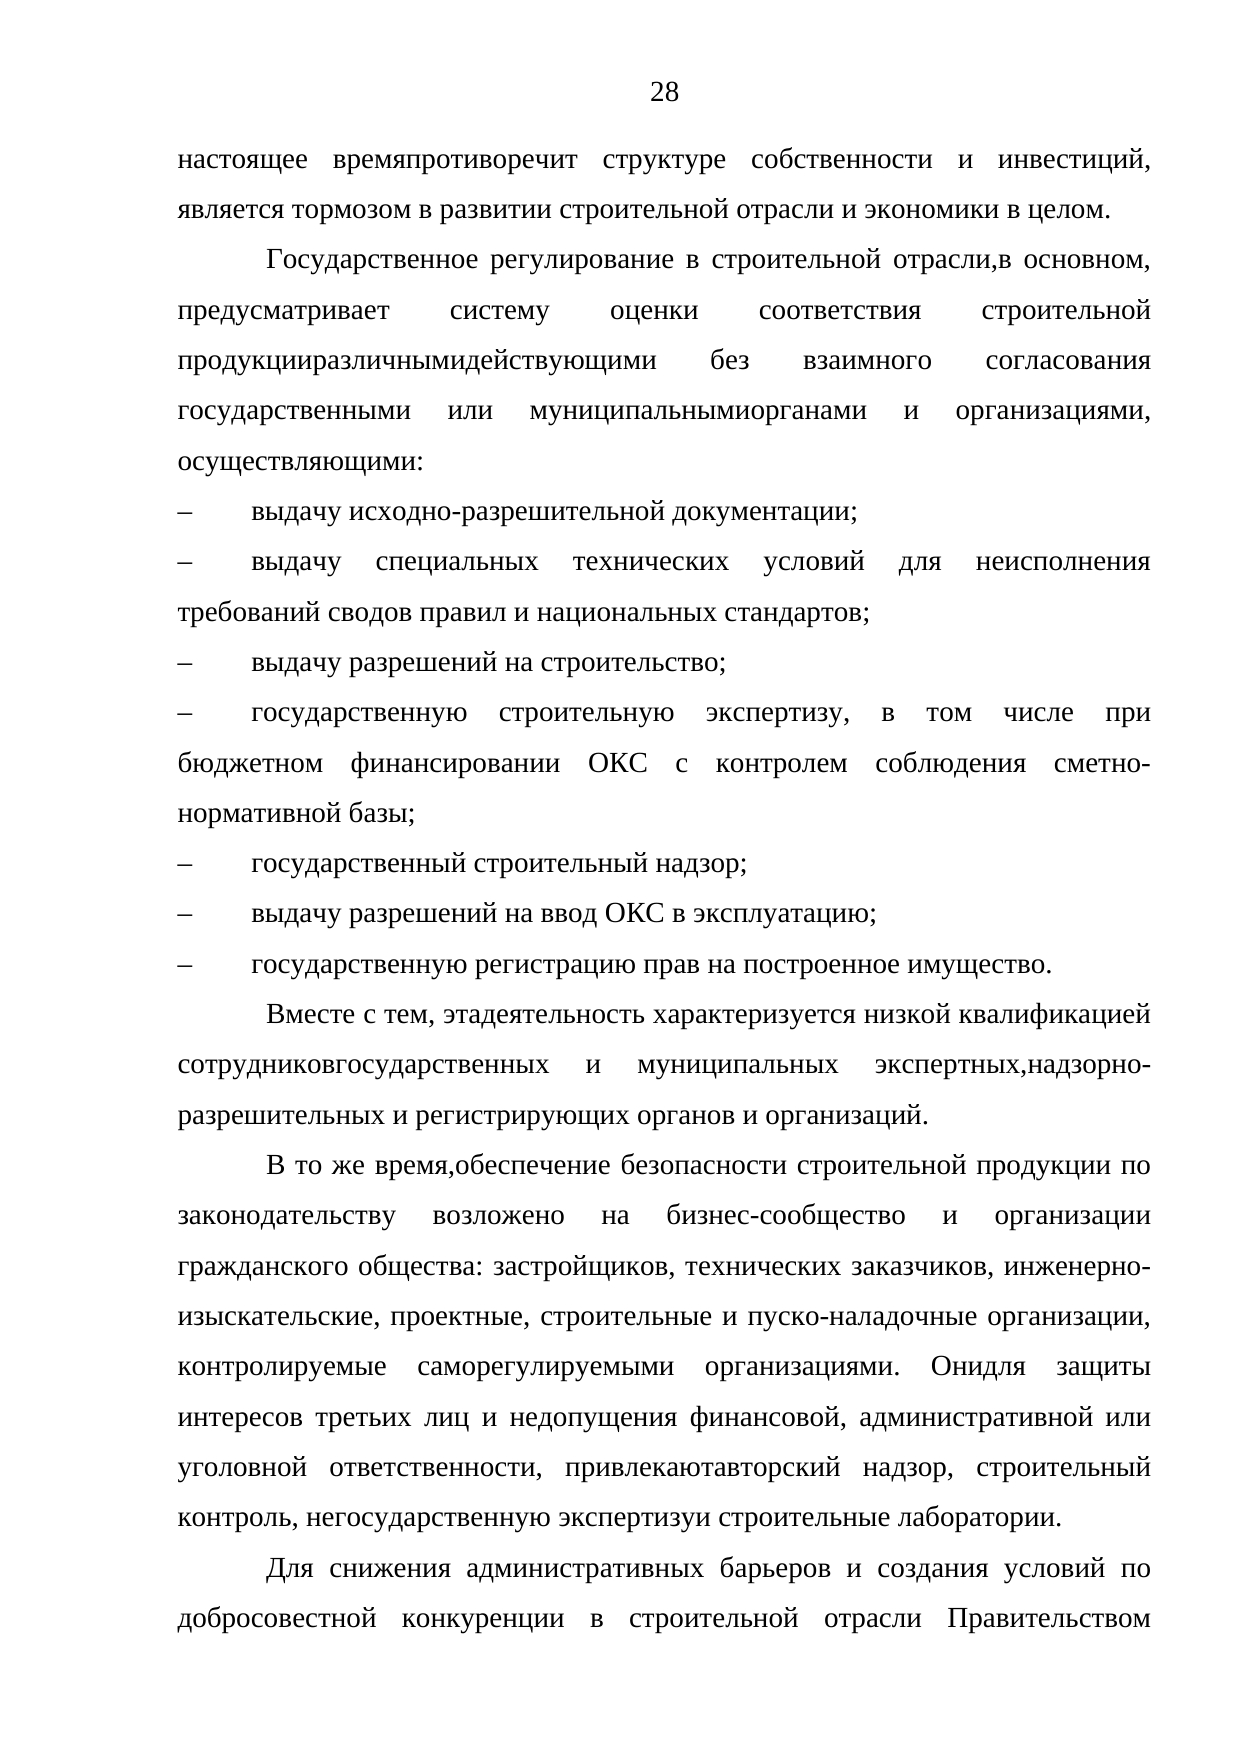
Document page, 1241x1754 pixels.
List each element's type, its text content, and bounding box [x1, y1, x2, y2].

text – государственную строительную экспертизу, в том числе при бюджетном финансировании ОКС с контролем соблюдения сметно-нормативной базы; [177, 694, 1152, 828]
text В то же время,обеспечение безопасности строительной продукции по законодательству возложено на бизнес-сообщество и организации гражданского общества: застройщиков, технических заказчиков, инженерно-изыскательские, проектные, строительные и пуско-наладочные организации, контролируемые саморегулируемыми организациями. Онидля защиты интересов третьих лиц и недопущения финансовой, административной или уголовной ответственности, привлекаютавторский надзор, строительный контроль, негосударственную экспертизуи строительные лаборатории. [177, 1147, 1152, 1533]
text Государственное регулирование в строительной отрасли,в основном, предусматривает систему оценки соответствия строительной продукцииразличнымидействующими без взаимного согласования государственными или муниципальнымиорганами и организациями, осуществляющими: [177, 242, 1152, 476]
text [177, 1550, 1152, 1633]
text – выдачу разрешений на строительство; [177, 644, 1152, 678]
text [177, 141, 1152, 225]
text – выдачу специальных технических условий для неисполнения требований сводов правил и национальных стандартов; [177, 543, 1152, 627]
text Вместе с тем, этадеятельность характеризуется низкой квалификацией сотрудниковгосударственных и муниципальных экспертных,надзорно-разрешительных и регистрирующих органов и организаций. [177, 996, 1152, 1130]
text – выдачу разрешений на ввод ОКС в эксплуатацию; [177, 896, 1152, 929]
text – выдачу исходно-разрешительной документации; [177, 493, 1152, 527]
text – государственную регистрацию прав на построенное имущество. [177, 946, 1152, 979]
text – государственный строительный надзор; [177, 845, 1152, 879]
